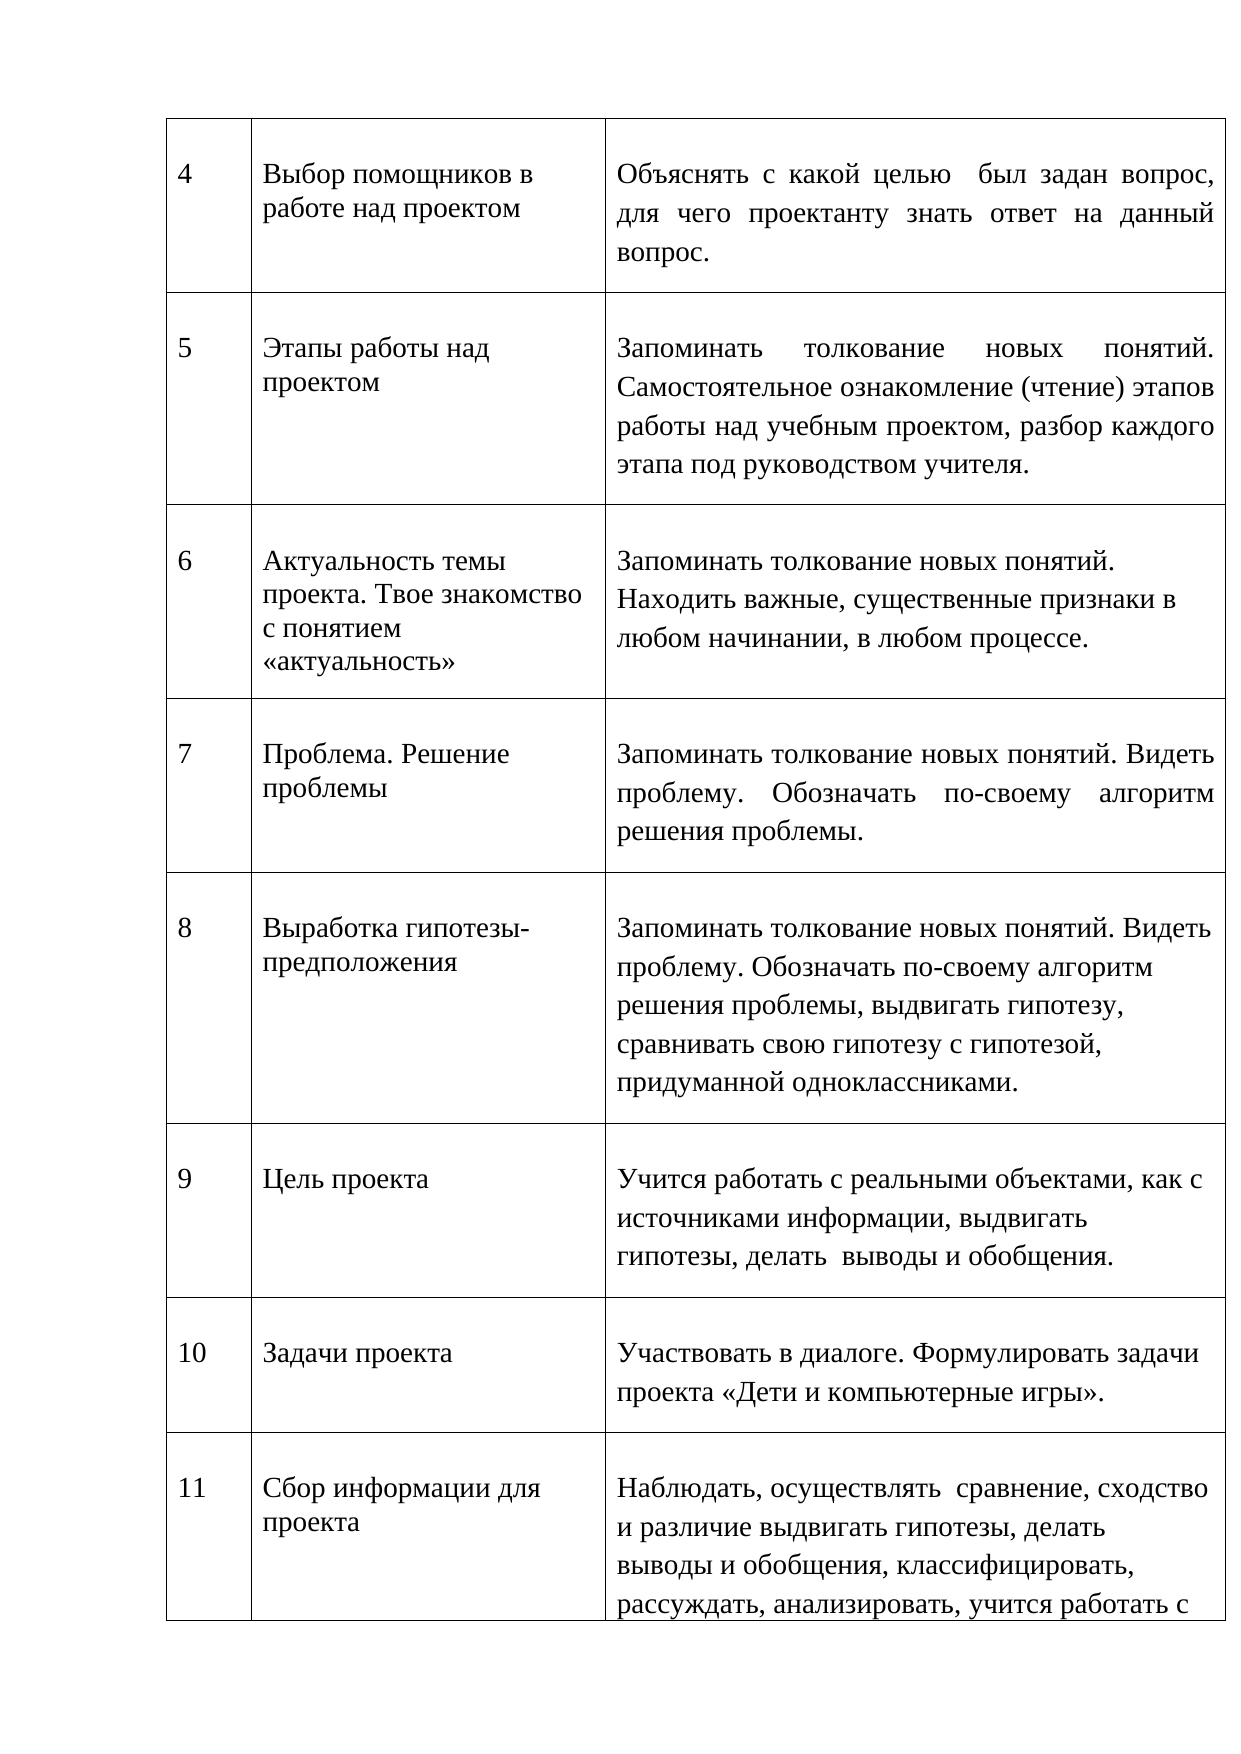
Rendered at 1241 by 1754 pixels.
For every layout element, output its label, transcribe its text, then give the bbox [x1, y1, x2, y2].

table_cell 10 [167, 1298, 251, 1432]
table_cell 5 [167, 293, 251, 504]
table_cell Выработка гипотезы-предположения [252, 873, 605, 1123]
table_cell 8 [167, 873, 251, 1123]
table_cell Выбор помощников в работе над проектом [252, 119, 605, 292]
table_cell Учится работать с реальными объектами, как с источниками информации, выдвигать гипотезы, делать выводы и обобщения. [606, 1124, 1225, 1297]
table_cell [606, 1433, 1225, 1619]
table_cell Объяснять с какой целью был задан вопрос, для чего проектанту знать ответ на данный вопрос. [606, 119, 1225, 292]
table_cell 6 [167, 505, 251, 698]
table_cell Актуальность темы проекта. Твое знакомство с понятием «актуальность» [252, 505, 605, 698]
table_cell Запоминать толкование новых понятий. Находить важные, существенные признаки в любом начинании, в любом процессе. [606, 505, 1225, 698]
table_cell 7 [167, 699, 251, 872]
table_cell Запоминать толкование новых понятий. Видеть проблему. Обозначать по-своему алгоритм решения проблемы, выдвигать гипотезу, сравнивать свою гипотезу с гипотезой, придуманной одноклассниками. [606, 873, 1225, 1123]
table_cell 11 [167, 1433, 251, 1619]
table_cell 9 [167, 1124, 251, 1297]
table_cell Этапы работы над проектом [252, 293, 605, 504]
table_cell Запоминать толкование новых понятий. Видеть проблему. Обозначать по-своему алгоритм решения проблемы. [606, 699, 1225, 872]
table_cell Участвовать в диалоге. Формулировать задачи проекта «Дети и компьютерные игры». [606, 1298, 1225, 1432]
table_cell Проблема. Решение проблемы [252, 699, 605, 872]
table_cell Цель проекта [252, 1124, 605, 1297]
table_cell Запоминать толкование новых понятий. Самостоятельное ознакомление (чтение) этапов работы над учебным проектом, разбор каждого этапа под руководством учителя. [606, 293, 1225, 504]
table_cell 4 [167, 119, 251, 292]
table_cell Задачи проекта [252, 1298, 605, 1432]
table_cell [252, 1433, 605, 1619]
